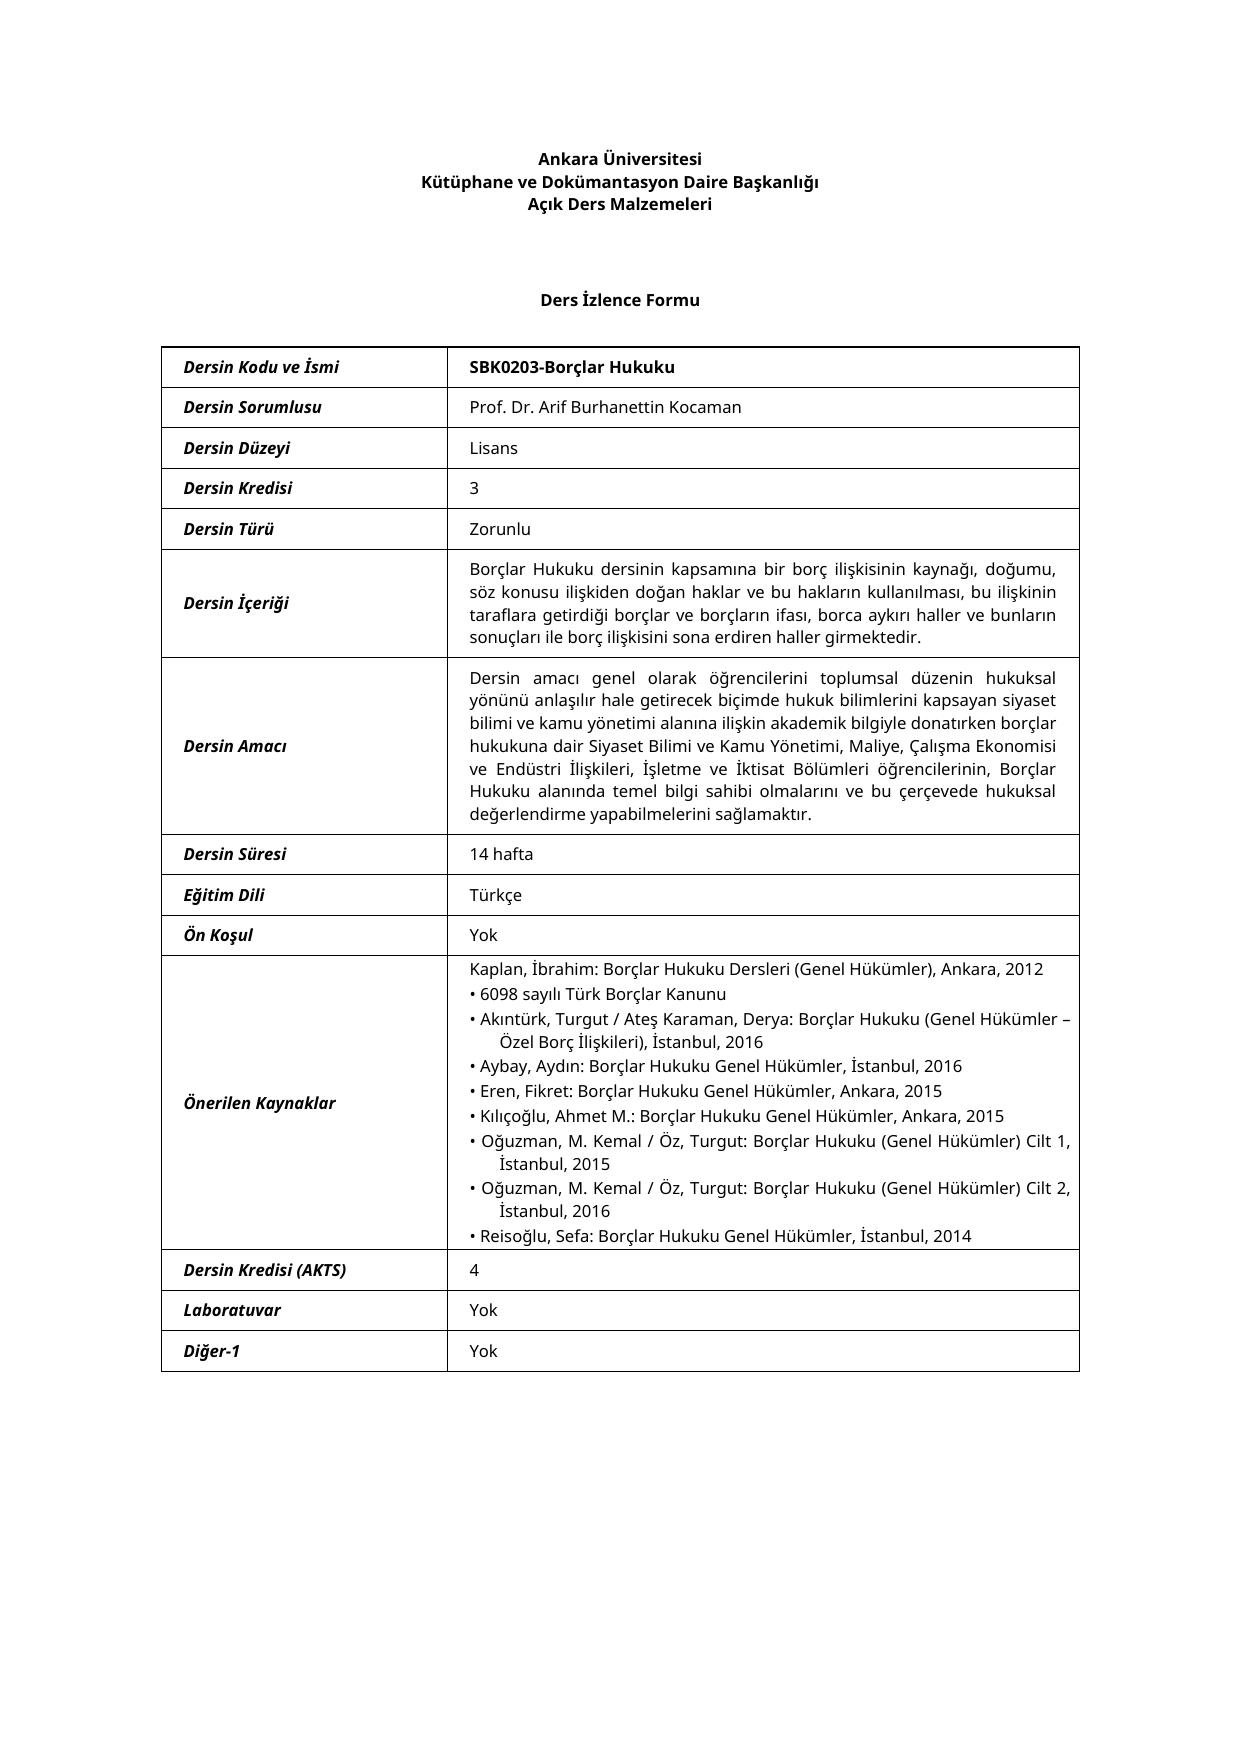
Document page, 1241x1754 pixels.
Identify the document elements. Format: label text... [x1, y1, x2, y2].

table_cell Yok [448, 1291, 1079, 1330]
table_cell Dersin amacı genel olarak öğrencilerini toplumsal düzenin hukuksal yönünü anlaşılır hale getirecek biçimde hukuk bilimlerini kapsayan siyaset bilimi ve kamu yönetimi alanına ilişkin akademik bilgiyle donatırken borçlar hukukuna dair Siyaset Bilimi ve Kamu Yönetimi, Maliye, Çalışma Ekonomisi ve Endüstri İlişkileri, İşletme ve İktisat Bölümleri öğrencilerinin, Borçlar Hukuku alanında temel bilgi sahibi olmalarını ve bu çerçevede hukuksal değerlendirme yapabilmelerini sağlamaktır. [448, 658, 1079, 834]
table_header Dersin Kodu ve İsmi [162, 348, 447, 387]
table_cell Ön Koşul [162, 916, 447, 955]
table_cell Dersin Kredisi [162, 469, 447, 508]
table_cell 3 [448, 469, 1079, 508]
table_cell 14 hafta [448, 835, 1079, 874]
text Ankara Üniversitesi Kütüphane ve Dokümantasyon Daire Başkanlığı [148, 148, 1093, 193]
table_cell Laboratuvar [162, 1291, 447, 1330]
table_cell Dersin Türü [162, 509, 447, 548]
table_cell Dersin Düzeyi [162, 428, 447, 468]
table_cell Dersin İçeriği [162, 550, 447, 657]
table_cell Yok [448, 1331, 1079, 1371]
table_cell Prof. Dr. Arif Burhanettin Kocaman [448, 388, 1079, 427]
table_cell Eğitim Dili [162, 875, 447, 914]
table_cell Önerilen Kaynaklar [162, 956, 447, 1249]
table_cell Diğer-1 [162, 1331, 447, 1371]
table_cell Kaplan, İbrahim: Borçlar Hukuku Dersleri (Genel Hükümler), Ankara, 2012 • 6098 sayılı Türk Borçlar Kanunu • Akıntürk, Turgut / Ateş Karaman, Derya: Borçlar Hukuku (Genel Hükümler – Özel Borç İlişkileri), İstanbul, 2016 • Aybay, Aydın: Borçlar Hukuku Genel Hükümler, İstanbul, 2016 • Eren, Fikret: Borçlar Hukuku Genel Hükümler, Ankara, 2015 • Kılıçoğlu, Ahmet M.: Borçlar Hukuku Genel Hükümler, Ankara, 2015 • Oğuzman, M. Kemal / Öz, Turgut: Borçlar Hukuku (Genel Hükümler) Cilt 1, İstanbul, 2015 • Oğuzman, M. Kemal / Öz, Turgut: Borçlar Hukuku (Genel Hükümler) Cilt 2, İstanbul, 2016 • Reisoğlu, Sefa: Borçlar Hukuku Genel Hükümler, İstanbul, 2014 [448, 956, 1079, 1249]
text Açık Ders Malzemeleri [148, 193, 1093, 216]
text Ders İzlence Formu [148, 288, 1093, 311]
table_cell Dersin Amacı [162, 658, 447, 834]
table_cell Dersin Süresi [162, 835, 447, 874]
table_cell Borçlar Hukuku dersinin kapsamına bir borç ilişkisinin kaynağı, doğumu, söz konusu ilişkiden doğan haklar ve bu hakların kullanılması, bu ilişkinin taraflara getirdiği borçlar ve borçların ifası, borca aykırı haller ve bunların sonuçları ile borç ilişkisini sona erdiren haller girmektedir. [448, 550, 1079, 657]
table_cell Dersin Sorumlusu [162, 388, 447, 427]
table_cell Yok [448, 916, 1079, 955]
table_header SBK0203-Borçlar Hukuku [448, 348, 1079, 387]
table_cell 4 [448, 1250, 1079, 1290]
table_cell Lisans [448, 428, 1079, 468]
table_cell Türkçe [448, 875, 1079, 914]
table_cell Zorunlu [448, 509, 1079, 548]
table_cell Dersin Kredisi (AKTS) [162, 1250, 447, 1290]
